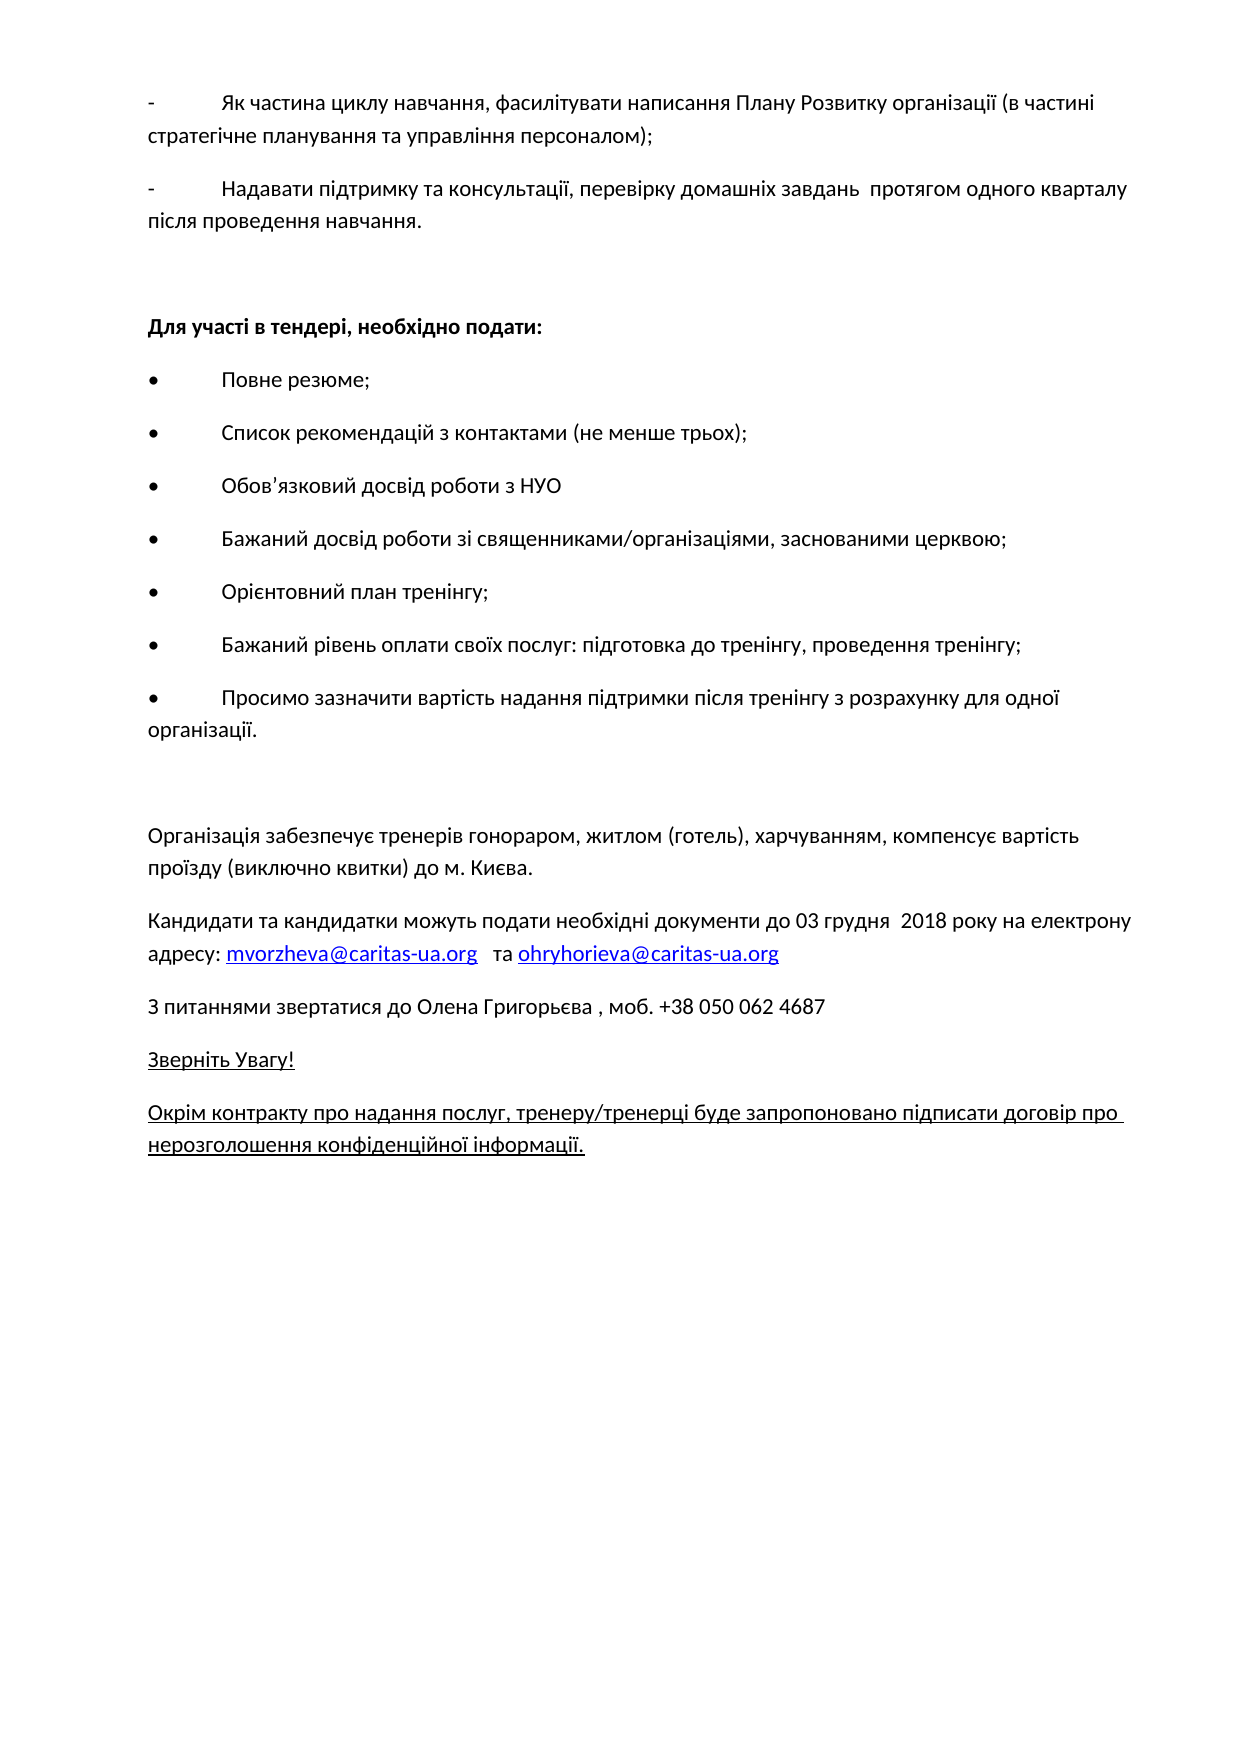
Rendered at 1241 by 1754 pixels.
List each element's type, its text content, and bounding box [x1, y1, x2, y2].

text - Надавати підтримку та консультації, перевірку домашніх завдань протягом одного кварталу після проведення навчання. [148, 174, 1152, 234]
text Організація забезпечує тренерів гонораром, житлом (готель), харчуванням, компенсує вартість проїзду (виключно квитки) до м. Києва. [148, 821, 1152, 882]
text • Просимо зазначити вартість надання підтримки після тренінгу з розрахунку для одної організації. [148, 683, 1152, 743]
text • Бажаний рівень оплати своїх послуг: підготовка до тренінгу, проведення тренінгу; [148, 630, 1152, 658]
text • Бажаний досвід роботи зі священниками/організаціями, заснованими церквою; [148, 524, 1152, 552]
text • Обов’язковий досвід роботи з НУО [148, 471, 1152, 499]
text З питаннями звертатися до Олена Григорьєва , моб. +38 050 062 4687 [148, 992, 1152, 1020]
text • Орієнтовний план тренінгу; [148, 577, 1152, 605]
text • Повне резюме; [148, 365, 1152, 393]
text Кандидати та кандидатки можуть подати необхідні документи до 03 грудня 2018 року на електрону адресу: mvorzheva@caritas-ua.org та ohryhorieva@caritas-ua.org [148, 907, 1152, 967]
text Для участі в тендері, необхідно подати: [148, 312, 1152, 340]
text Окрім контракту про надання послуг, тренеру/тренерці буде запропоновано підписати договір про нерозголошення конфіденційної інформації. [148, 1098, 1152, 1158]
text • Список рекомендацій з контактами (не менше трьох); [148, 418, 1152, 446]
text Зверніть Увагу! [148, 1045, 1152, 1073]
text - Як частина циклу навчання, фасилітувати написання Плану Розвитку організації (в частині стратегічне планування та управління персоналом); [148, 88, 1152, 149]
